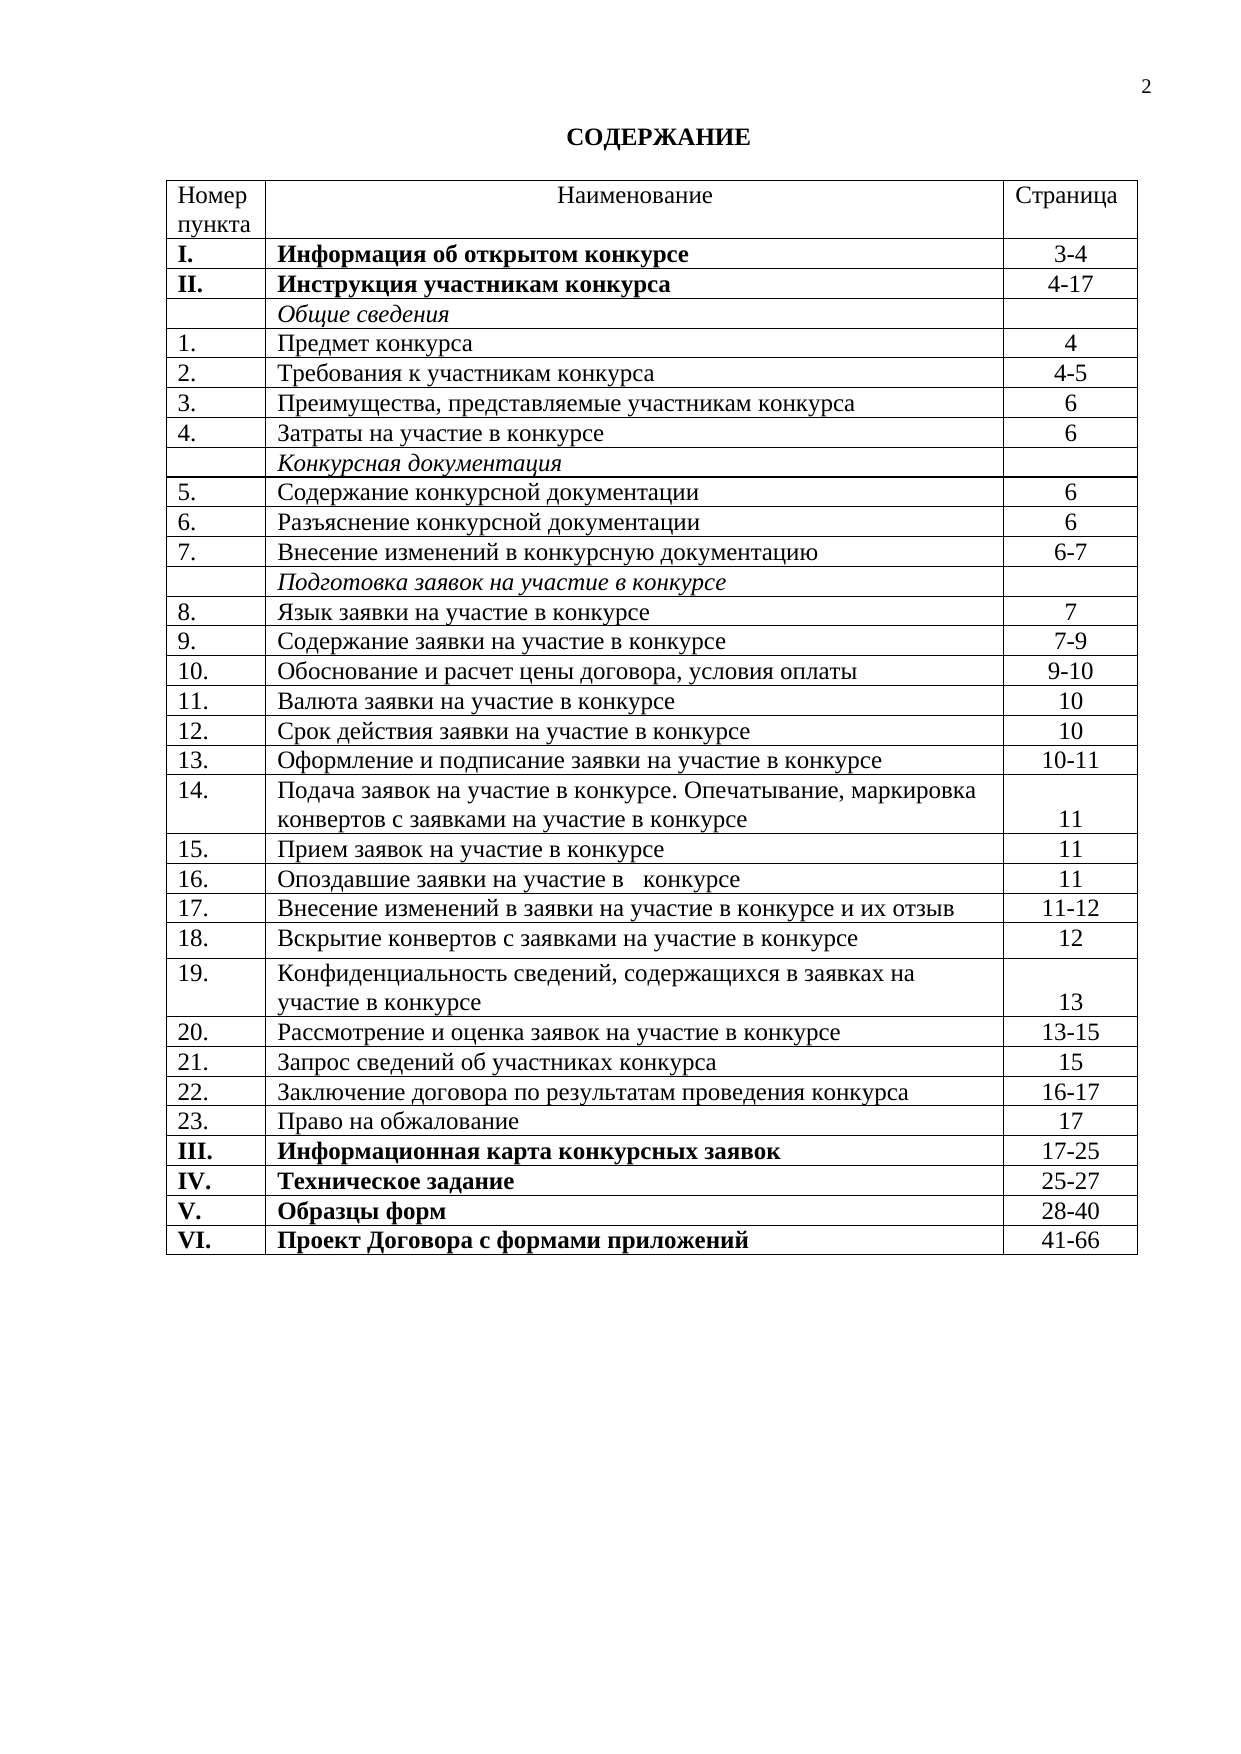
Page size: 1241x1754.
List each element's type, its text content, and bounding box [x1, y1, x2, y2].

table_cell 16-17 [1004, 1077, 1137, 1105]
table_cell 6 [1004, 478, 1137, 506]
table_cell Заключение договора по результатам проведения конкурса [266, 1077, 1003, 1105]
table_cell Подача заявок на участие в конкурсе. Опечатывание, маркировка конвертов с заявками на участие в конкурсе [266, 775, 1003, 833]
table_cell Внесение изменений в конкурсную документацию [266, 537, 1003, 566]
table_cell V. [167, 1196, 265, 1224]
table_cell [167, 448, 265, 476]
table_cell [167, 567, 265, 596]
table_cell Информация об открытом конкурсе [266, 239, 1003, 268]
table_cell I. [167, 239, 265, 268]
table_cell Преимущества, представляемые участникам конкурса [266, 388, 1003, 417]
table_cell Предмет конкурса [266, 329, 1003, 357]
table_cell 13. [167, 746, 265, 774]
table_cell 19. [167, 959, 265, 1016]
table_cell 17. [167, 894, 265, 922]
table_header Наименование [266, 181, 1003, 238]
table_cell 11 [1004, 864, 1137, 892]
table_cell 4-5 [1004, 358, 1137, 387]
table_cell 1. [167, 329, 265, 357]
table_cell Срок действия заявки на участие в конкурсе [266, 716, 1003, 744]
table_cell 16. [167, 864, 265, 892]
table_cell 13-15 [1004, 1017, 1137, 1046]
table_cell 4. [167, 418, 265, 447]
table_cell [1004, 567, 1137, 596]
table_cell 7-9 [1004, 626, 1137, 655]
table_header Страница [1004, 181, 1137, 238]
table_cell 6 [1004, 418, 1137, 447]
table_cell Вскрытие конвертов с заявками на участие в конкурсе [266, 923, 1003, 957]
table_cell Конкурсная документация [266, 448, 1003, 476]
table_cell 11. [167, 686, 265, 715]
table_cell 17 [1004, 1106, 1137, 1135]
table_cell 6. [167, 507, 265, 536]
table_cell 6 [1004, 507, 1137, 536]
table_cell 9-10 [1004, 656, 1137, 685]
table_cell Обоснование и расчет цены договора, условия оплаты [266, 656, 1003, 685]
table_cell Язык заявки на участие в конкурсе [266, 597, 1003, 625]
table_cell Запрос сведений об участниках конкурса [266, 1047, 1003, 1076]
table_cell 25-27 [1004, 1166, 1137, 1195]
table_cell 15 [1004, 1047, 1137, 1076]
table_cell 11-12 [1004, 894, 1137, 922]
table_cell [167, 299, 265, 327]
table_cell Требования к участникам конкурса [266, 358, 1003, 387]
table_cell Рассмотрение и оценка заявок на участие в конкурсе [266, 1017, 1003, 1046]
table_cell Образцы форм [266, 1196, 1003, 1224]
table_cell III. [167, 1136, 265, 1165]
table_cell Техническое задание [266, 1166, 1003, 1195]
table_cell 10-11 [1004, 746, 1137, 774]
table_cell 6 [1004, 388, 1137, 417]
table_cell Разъяснение конкурсной документации [266, 507, 1003, 536]
table_cell 13 [1004, 959, 1137, 1016]
table_cell Опоздавшие заявки на участие в конкурсе [266, 864, 1003, 892]
table_cell 4-17 [1004, 269, 1137, 298]
table_cell 4 [1004, 329, 1137, 357]
table_cell 10 [1004, 686, 1137, 715]
table_cell Инструкция участникам конкурса [266, 269, 1003, 298]
table_cell 23. [167, 1106, 265, 1135]
table_cell Прием заявок на участие в конкурсе [266, 834, 1003, 863]
table_cell Валюта заявки на участие в конкурсе [266, 686, 1003, 715]
table_cell Внесение изменений в заявки на участие в конкурсе и их отзыв [266, 894, 1003, 922]
table_cell 18. [167, 923, 265, 957]
table_cell 5. [167, 478, 265, 506]
table_cell 12 [1004, 923, 1137, 957]
table_cell Содержание заявки на участие в конкурсе [266, 626, 1003, 655]
table_cell 11 [1004, 775, 1137, 833]
table_cell [1004, 448, 1137, 476]
table_cell 22. [167, 1077, 265, 1105]
table_cell Право на обжалование [266, 1106, 1003, 1135]
table_cell 8. [167, 597, 265, 625]
table_cell 3. [167, 388, 265, 417]
table_cell 9. [167, 626, 265, 655]
table_cell 2. [167, 358, 265, 387]
table_cell 21. [167, 1047, 265, 1076]
table_cell 7 [1004, 597, 1137, 625]
table_cell Содержание конкурсной документации [266, 478, 1003, 506]
table_cell II. [167, 269, 265, 298]
table_cell Общие сведения [266, 299, 1003, 327]
table_cell 28-40 [1004, 1196, 1137, 1224]
table_cell VI. [167, 1226, 265, 1254]
table_cell 6-7 [1004, 537, 1137, 566]
table_cell [1004, 299, 1137, 327]
table_cell 3-4 [1004, 239, 1137, 268]
table_cell 41-66 [1004, 1226, 1137, 1254]
table_cell Оформление и подписание заявки на участие в конкурсе [266, 746, 1003, 774]
table_cell 7. [167, 537, 265, 566]
table_cell Затраты на участие в конкурсе [266, 418, 1003, 447]
table_cell 12. [167, 716, 265, 744]
table_cell 14. [167, 775, 265, 833]
table_cell Информационная карта конкурсных заявок [266, 1136, 1003, 1165]
table_cell Проект Договора с формами приложений [266, 1226, 1003, 1254]
table_cell Конфиденциальность сведений, содержащихся в заявках на участие в конкурсе [266, 959, 1003, 1016]
table_cell 10. [167, 656, 265, 685]
text СОДЕРЖАНИЕ [165, 122, 1152, 151]
table_cell 10 [1004, 716, 1137, 744]
table_cell IV. [167, 1166, 265, 1195]
table_cell 20. [167, 1017, 265, 1046]
table_cell 15. [167, 834, 265, 863]
table_header Номер пункта [167, 181, 265, 238]
table_cell Подготовка заявок на участие в конкурсе [266, 567, 1003, 596]
table_cell 17-25 [1004, 1136, 1137, 1165]
table_cell 11 [1004, 834, 1137, 863]
